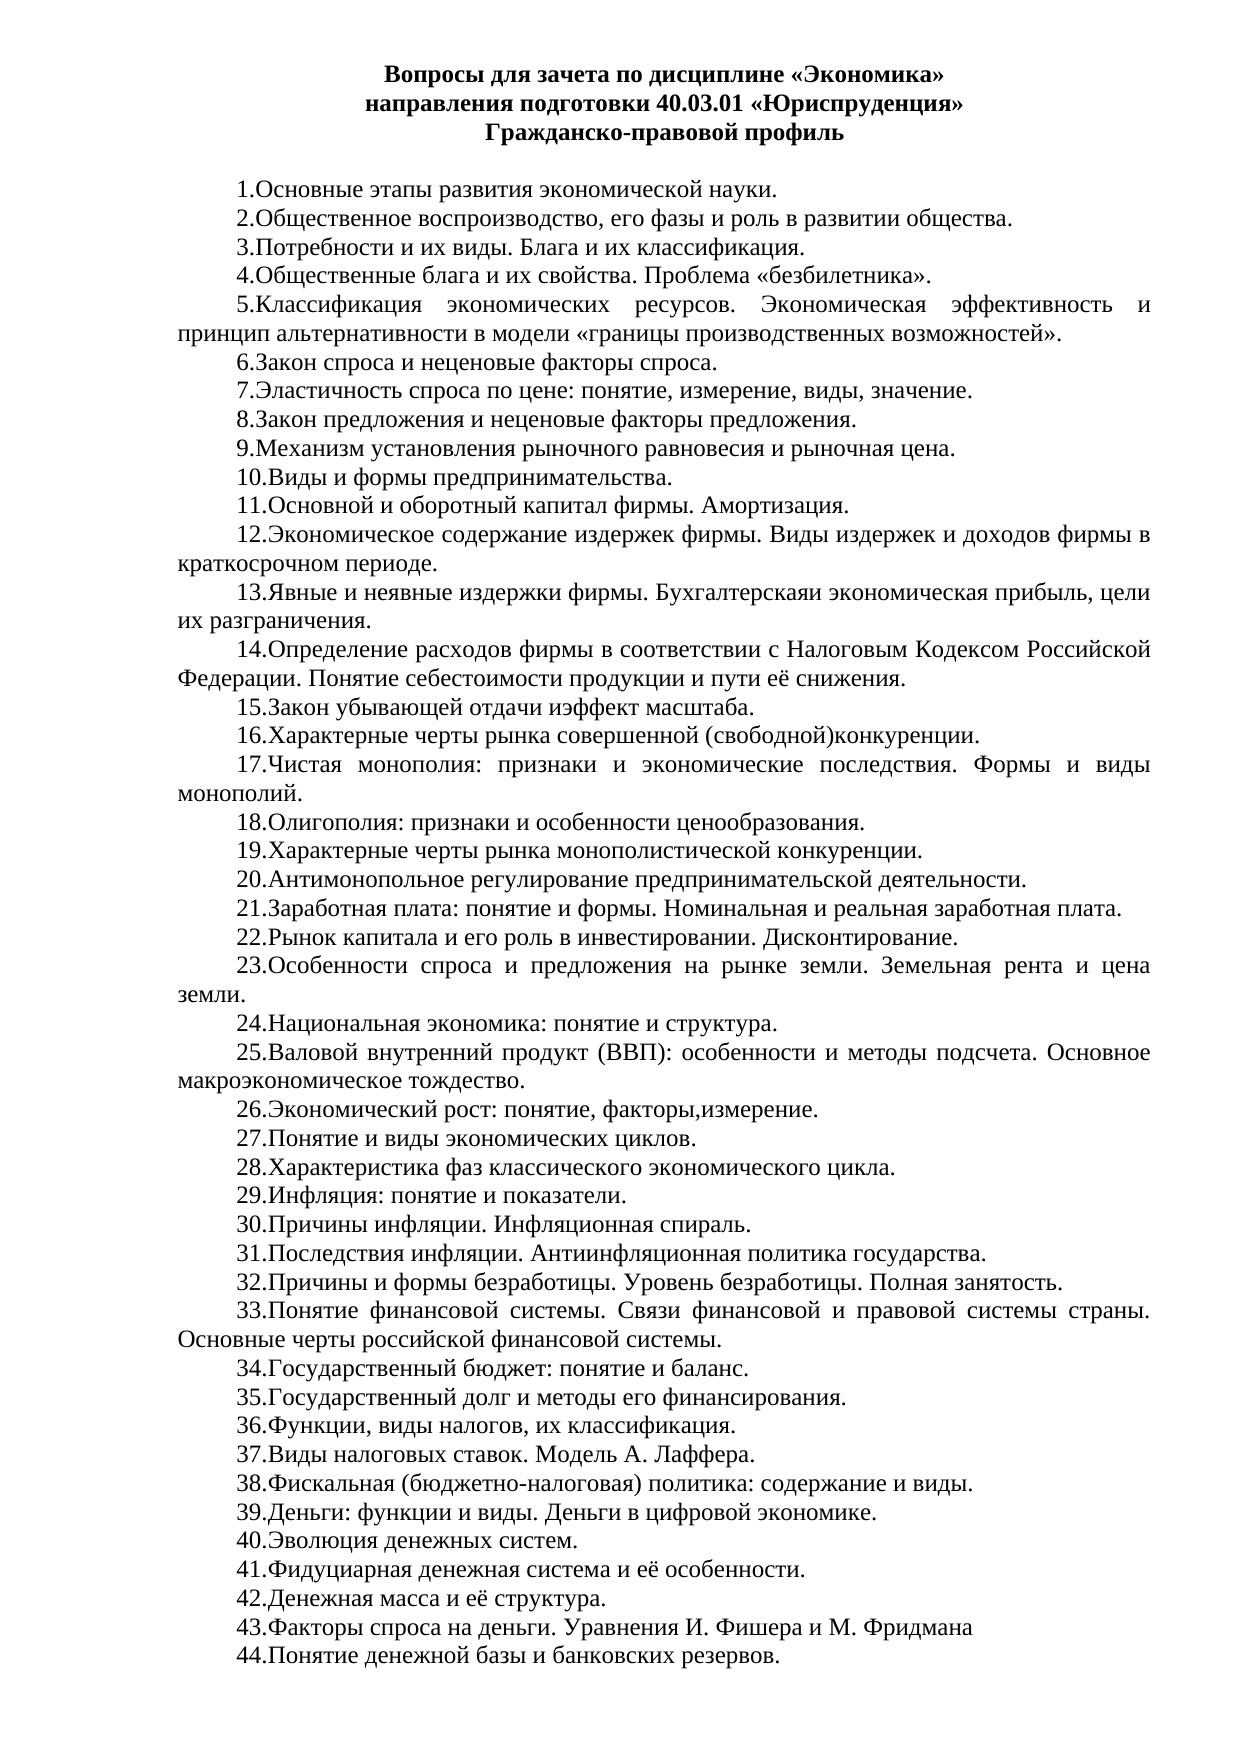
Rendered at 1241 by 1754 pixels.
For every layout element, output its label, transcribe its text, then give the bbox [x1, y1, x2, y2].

text Гражданско-правовой профиль [177, 117, 1152, 145]
list Эластичность спроса по цене: понятие, измерение, виды, значение. [177, 375, 1152, 404]
list Явные и неявные издержки фирмы. Бухгалтерскаяи экономическая прибыль, цели их разграничения. [177, 577, 1152, 634]
list Определение расходов фирмы в соответствии с Налоговым Кодексом Российской Федерации. Понятие себестоимости продукции и пути её снижения. [177, 634, 1152, 692]
list Закон убывающей отдачи иэффект масштаба. [177, 692, 1152, 720]
list Понятие финансовой системы. Связи финансовой и правовой системы страны. Основные черты российской финансовой системы. [177, 1295, 1152, 1353]
list Денежная масса и её структура. [177, 1583, 1152, 1612]
text направления подготовки 40.03.01 «Юриспруденция» [177, 88, 1152, 117]
list Государственный долг и методы его финансирования. [177, 1382, 1152, 1410]
list Причины и формы безработицы. Уровень безработицы. Полная занятость. [177, 1267, 1152, 1295]
list Общественные блага и их свойства. Проблема «безбилетника». [177, 260, 1152, 289]
list Олигополия: признаки и особенности ценообразования. [177, 807, 1152, 835]
list Характерные черты рынка монополистической конкуренции. [177, 835, 1152, 864]
list Понятие денежной базы и банковских резервов. [177, 1640, 1152, 1669]
list Основные этапы развития экономической науки. [177, 174, 1152, 203]
list Основной и оборотный капитал фирмы. Амортизация. [177, 490, 1152, 519]
list Виды налоговых ставок. Модель А. Лаффера. [177, 1439, 1152, 1468]
list Деньги: функции и виды. Деньги в цифровой экономике. [177, 1497, 1152, 1525]
list Государственный бюджет: понятие и баланс. [177, 1353, 1152, 1382]
text Вопросы для зачета по дисциплине «Экономика» [177, 59, 1152, 88]
list Факторы спроса на деньги. Уравнения И. Фишера и М. Фридмана [177, 1612, 1152, 1640]
list Особенности спроса и предложения на рынке земли. Земельная рента и цена земли. [177, 950, 1152, 1008]
list Функции, виды налогов, их классификация. [177, 1410, 1152, 1439]
list Механизм установления рыночного равновесия и рыночная цена. [177, 433, 1152, 462]
list Эволюция денежных систем. [177, 1525, 1152, 1554]
list Национальная экономика: понятие и структура. [177, 1008, 1152, 1037]
list Инфляция: понятие и показатели. [177, 1180, 1152, 1209]
list Понятие и виды экономических циклов. [177, 1123, 1152, 1152]
list Характерные черты рынка совершенной (свободной)конкуренции. [177, 720, 1152, 749]
list Потребности и их виды. Блага и их классификация. [177, 232, 1152, 260]
list Заработная плата: понятие и формы. Номинальная и реальная заработная плата. [177, 893, 1152, 922]
list Общественное воспроизводство, его фазы и роль в развитии общества. [177, 203, 1152, 232]
list Закон предложения и неценовые факторы предложения. [177, 404, 1152, 433]
list Причины инфляции. Инфляционная спираль. [177, 1209, 1152, 1238]
list Закон спроса и неценовые факторы спроса. [177, 347, 1152, 375]
list Фискальная (бюджетно-налоговая) политика: содержание и виды. [177, 1468, 1152, 1497]
list Классификация экономических ресурсов. Экономическая эффективность и принцип альтернативности в модели «границы производственных возможностей». [177, 289, 1152, 347]
list Характеристика фаз классического экономического цикла. [177, 1152, 1152, 1180]
list Экономический рост: понятие, факторы,измерение. [177, 1094, 1152, 1123]
list Экономическое содержание издержек фирмы. Виды издержек и доходов фирмы в краткосрочном периоде. [177, 519, 1152, 577]
list Чистая монополия: признаки и экономические последствия. Формы и виды монополий. [177, 749, 1152, 807]
list Последствия инфляции. Антиинфляционная политика государства. [177, 1238, 1152, 1267]
list Антимонопольное регулирование предпринимательской деятельности. [177, 864, 1152, 893]
list Рынок капитала и его роль в инвестировании. Дисконтирование. [177, 922, 1152, 950]
list Валовой внутренний продукт (ВВП): особенности и методы подсчета. Основное макроэкономическое тождество. [177, 1037, 1152, 1094]
list Фидуциарная денежная система и её особенности. [177, 1554, 1152, 1583]
list Виды и формы предпринимательства. [177, 462, 1152, 490]
